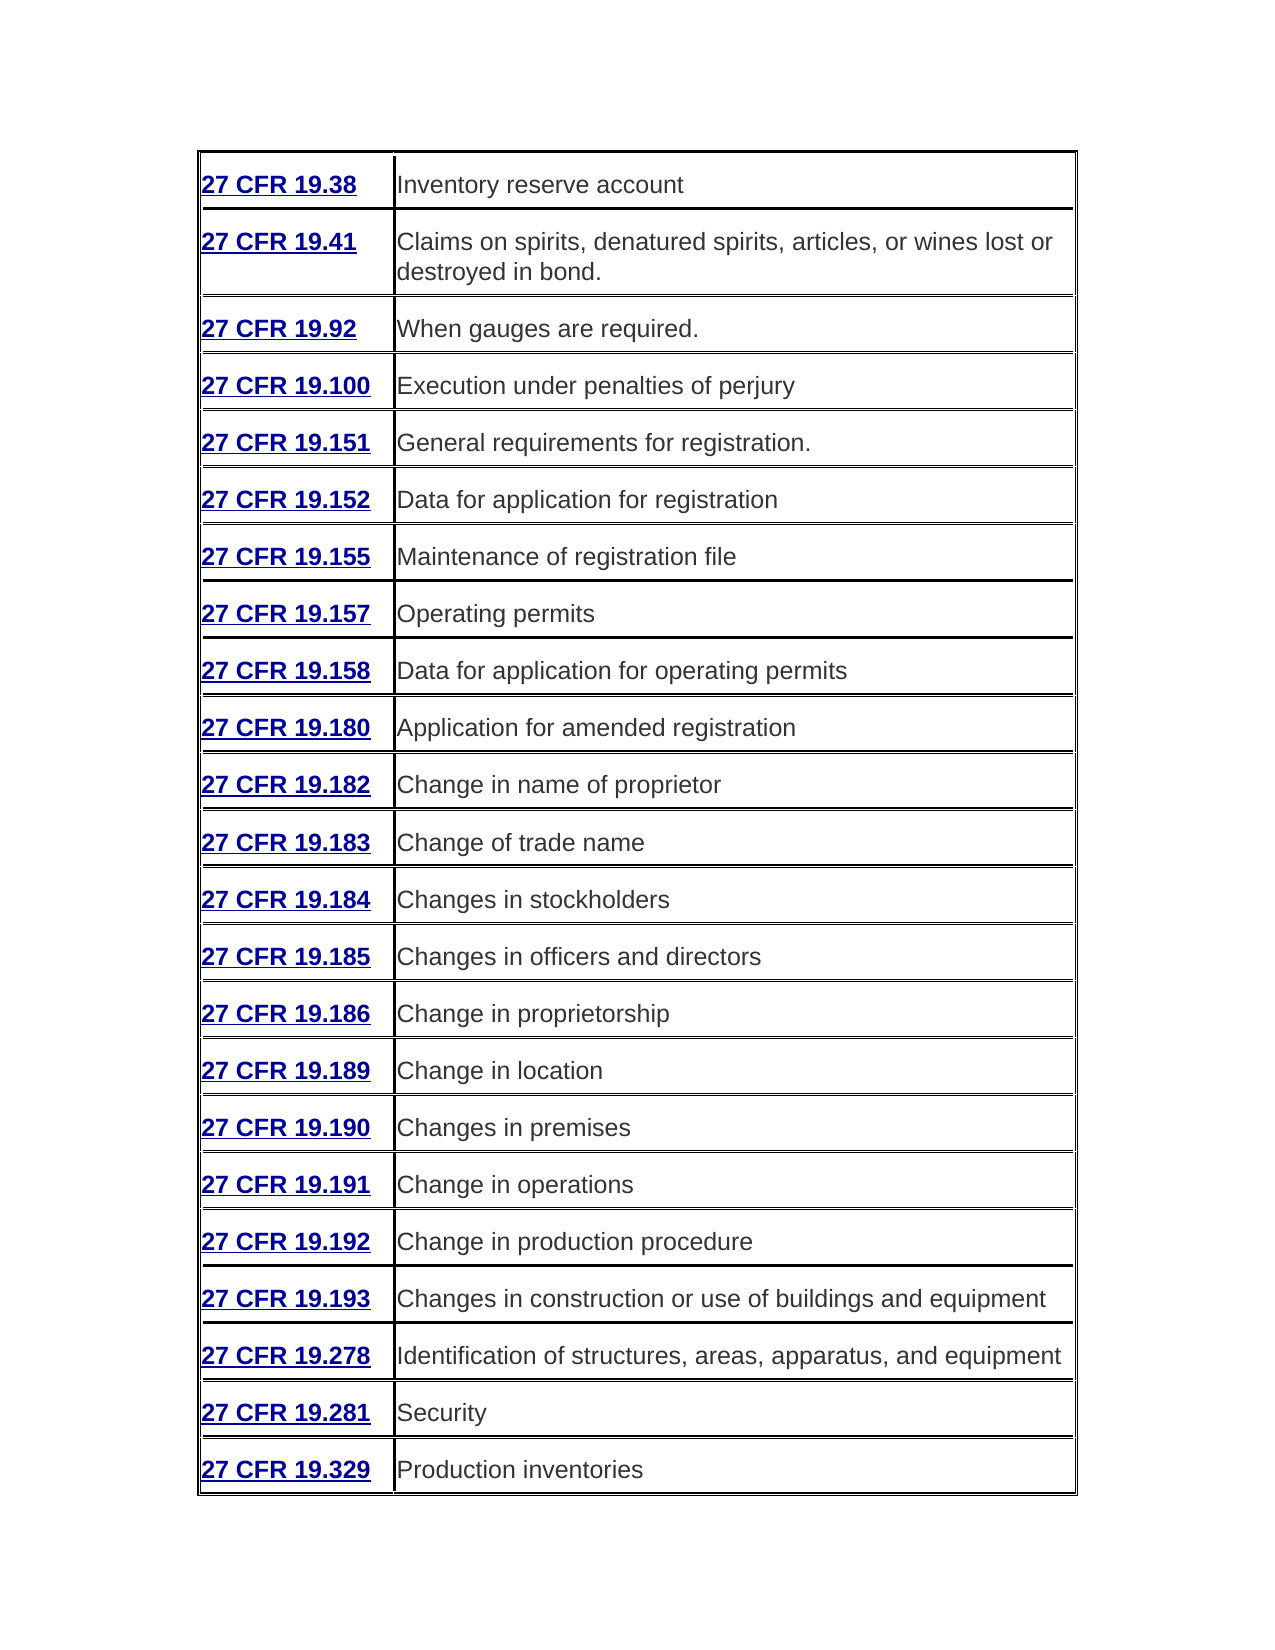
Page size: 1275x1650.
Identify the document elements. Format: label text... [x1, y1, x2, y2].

table_cell 27 CFR 19.192 [199, 1207, 394, 1264]
table_cell 27 CFR 19.182 [201, 750, 393, 807]
table_cell 27 CFR 19.180 [201, 693, 393, 750]
table_cell 27 CFR 19.158 [201, 636, 393, 693]
table_cell Maintenance of registration file [394, 522, 1076, 579]
table_cell 27 CFR 19.190 [199, 1093, 394, 1150]
table_cell 27 CFR 19.155 [199, 522, 394, 579]
table_cell Change in location [394, 1036, 1076, 1093]
table_cell 27 CFR 19.157 [201, 579, 393, 636]
table_cell Inventory reserve account [394, 153, 1075, 207]
table_cell 27 CFR 19.183 [201, 807, 393, 864]
table_cell Security [396, 1378, 1075, 1435]
table_cell 27 CFR 19.191 [199, 1150, 394, 1207]
table_cell Identification of structures, areas, apparatus, and equipment [396, 1321, 1075, 1378]
table_cell 27 CFR 19.92 [201, 294, 393, 351]
table_cell 27 CFR 19.189 [199, 1036, 394, 1093]
table_cell Changes in premises [394, 1093, 1076, 1150]
table_cell Application for amended registration [396, 693, 1075, 750]
table_cell 27 CFR 19.193 [201, 1264, 393, 1321]
table_cell Change in name of proprietor [396, 750, 1075, 807]
table_cell 27 CFR 19.100 [199, 351, 394, 408]
table_cell Claims on spirits, denatured spirits, articles, or wines lost or destroyed in bond. [396, 207, 1075, 293]
table_cell 27 CFR 19.38 [201, 152, 394, 207]
table_cell Operating permits [396, 579, 1075, 636]
table_cell 27 CFR 19.281 [201, 1378, 393, 1435]
table_cell Changes in stockholders [396, 864, 1075, 921]
table_cell Execution under penalties of perjury [394, 351, 1076, 408]
table_cell Change in operations [394, 1150, 1076, 1207]
table_cell When gauges are required. [396, 294, 1075, 351]
table_cell 27 CFR 19.152 [199, 465, 394, 522]
table_cell 27 CFR 19.185 [201, 921, 393, 978]
table_cell Data for application for registration [394, 465, 1076, 522]
table_cell General requirements for registration. [394, 408, 1076, 465]
table_cell 27 CFR 19.184 [201, 864, 393, 921]
table_cell Changes in officers and directors [396, 921, 1075, 978]
table_cell 27 CFR 19.278 [201, 1321, 393, 1378]
table_cell 27 CFR 19.186 [201, 979, 393, 1036]
table_cell 27 CFR 19.41 [201, 207, 393, 293]
table_cell Change of trade name [396, 807, 1075, 864]
table_cell Change in proprietorship [396, 979, 1075, 1036]
table_cell 27 CFR 19.151 [199, 408, 394, 465]
table_cell Production inventories [394, 1435, 1075, 1492]
table_cell Change in production procedure [394, 1207, 1076, 1264]
table_cell 27 CFR 19.329 [201, 1435, 394, 1492]
table_cell Changes in construction or use of buildings and equipment [396, 1264, 1075, 1321]
table_cell Data for application for operating permits [396, 636, 1075, 693]
